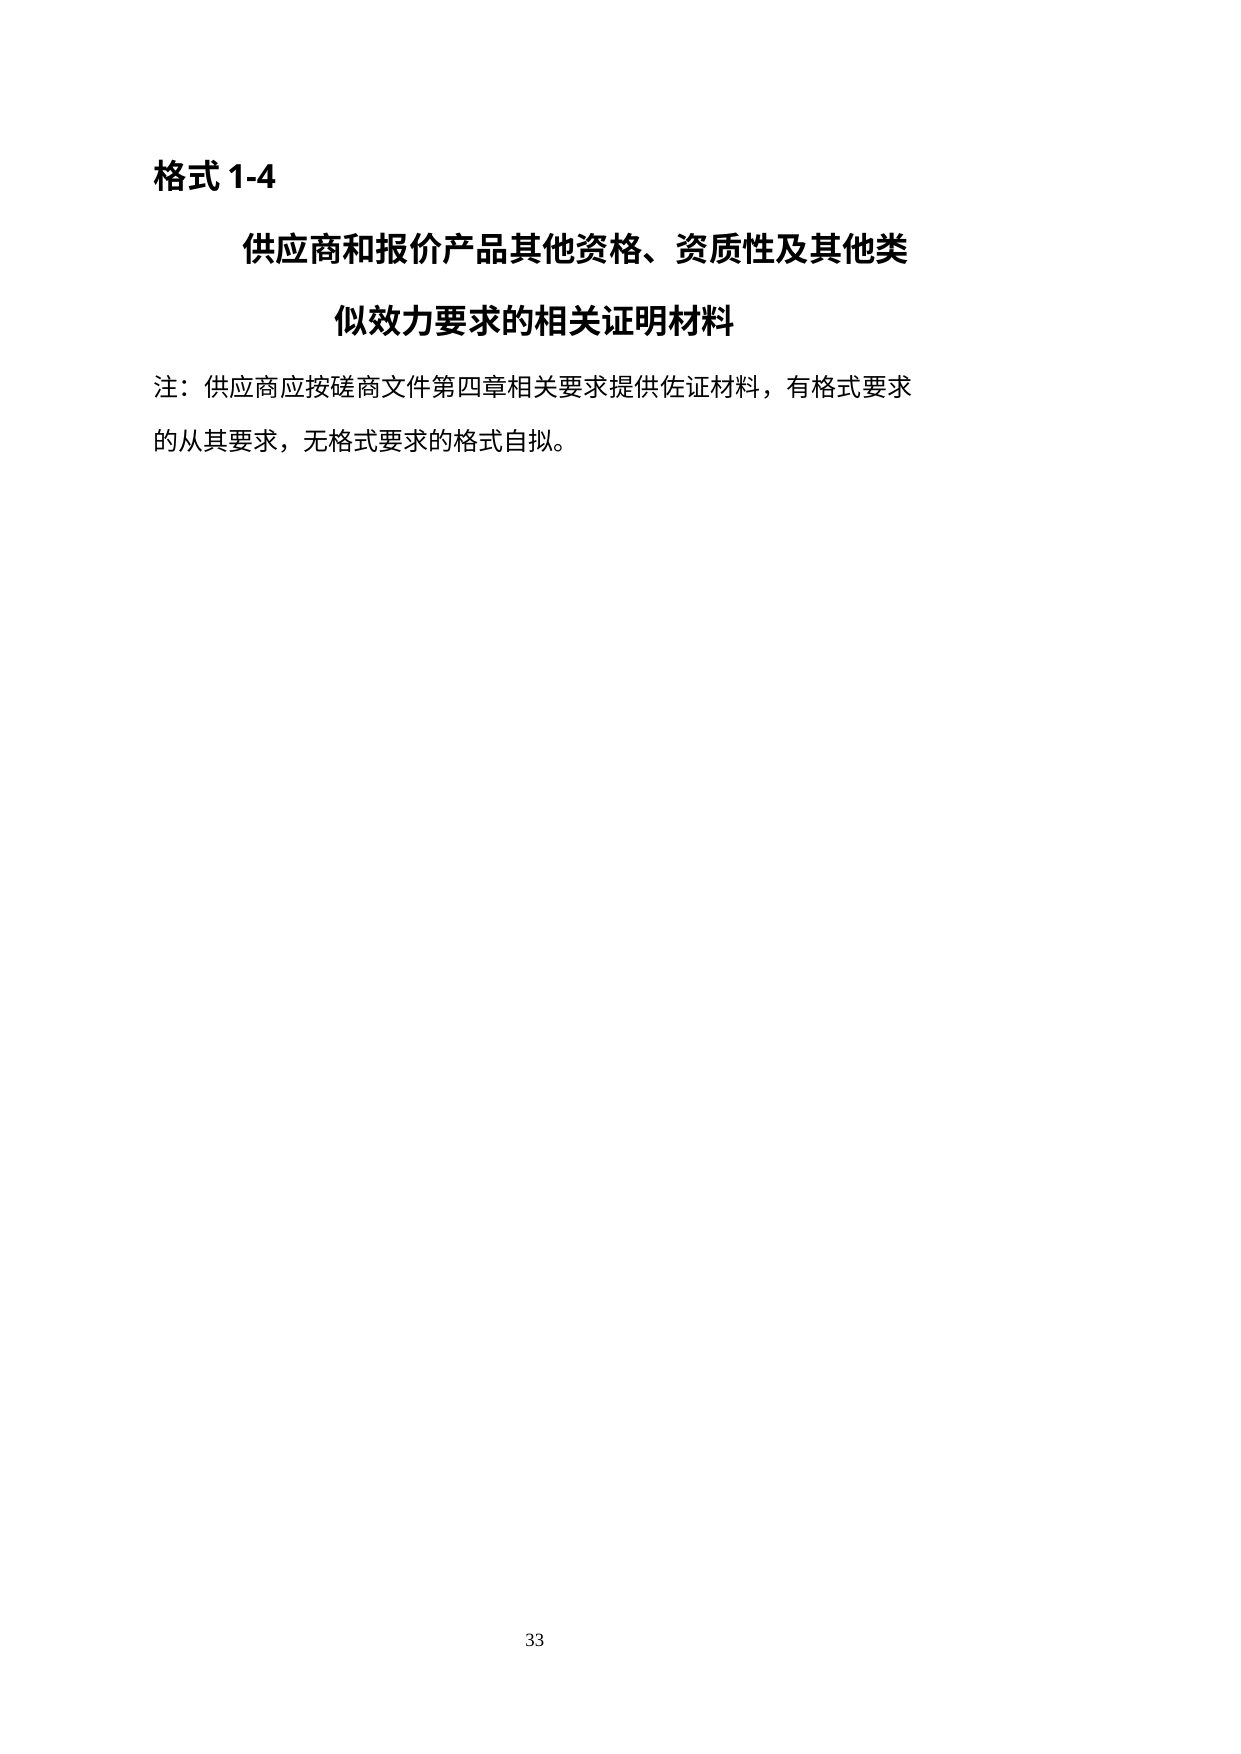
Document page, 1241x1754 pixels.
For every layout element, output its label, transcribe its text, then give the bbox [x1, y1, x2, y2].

text 供应商和报价产品其他资格、资质性及其他类似效力要求的相关证明材料 [153, 223, 915, 343]
text 注：供应商应按磋商文件第四章相关要求提供佐证材料，有格式要求的从其要求，无格式要求的格式自拟。 [153, 367, 915, 458]
text 格式1-4 [153, 150, 915, 198]
